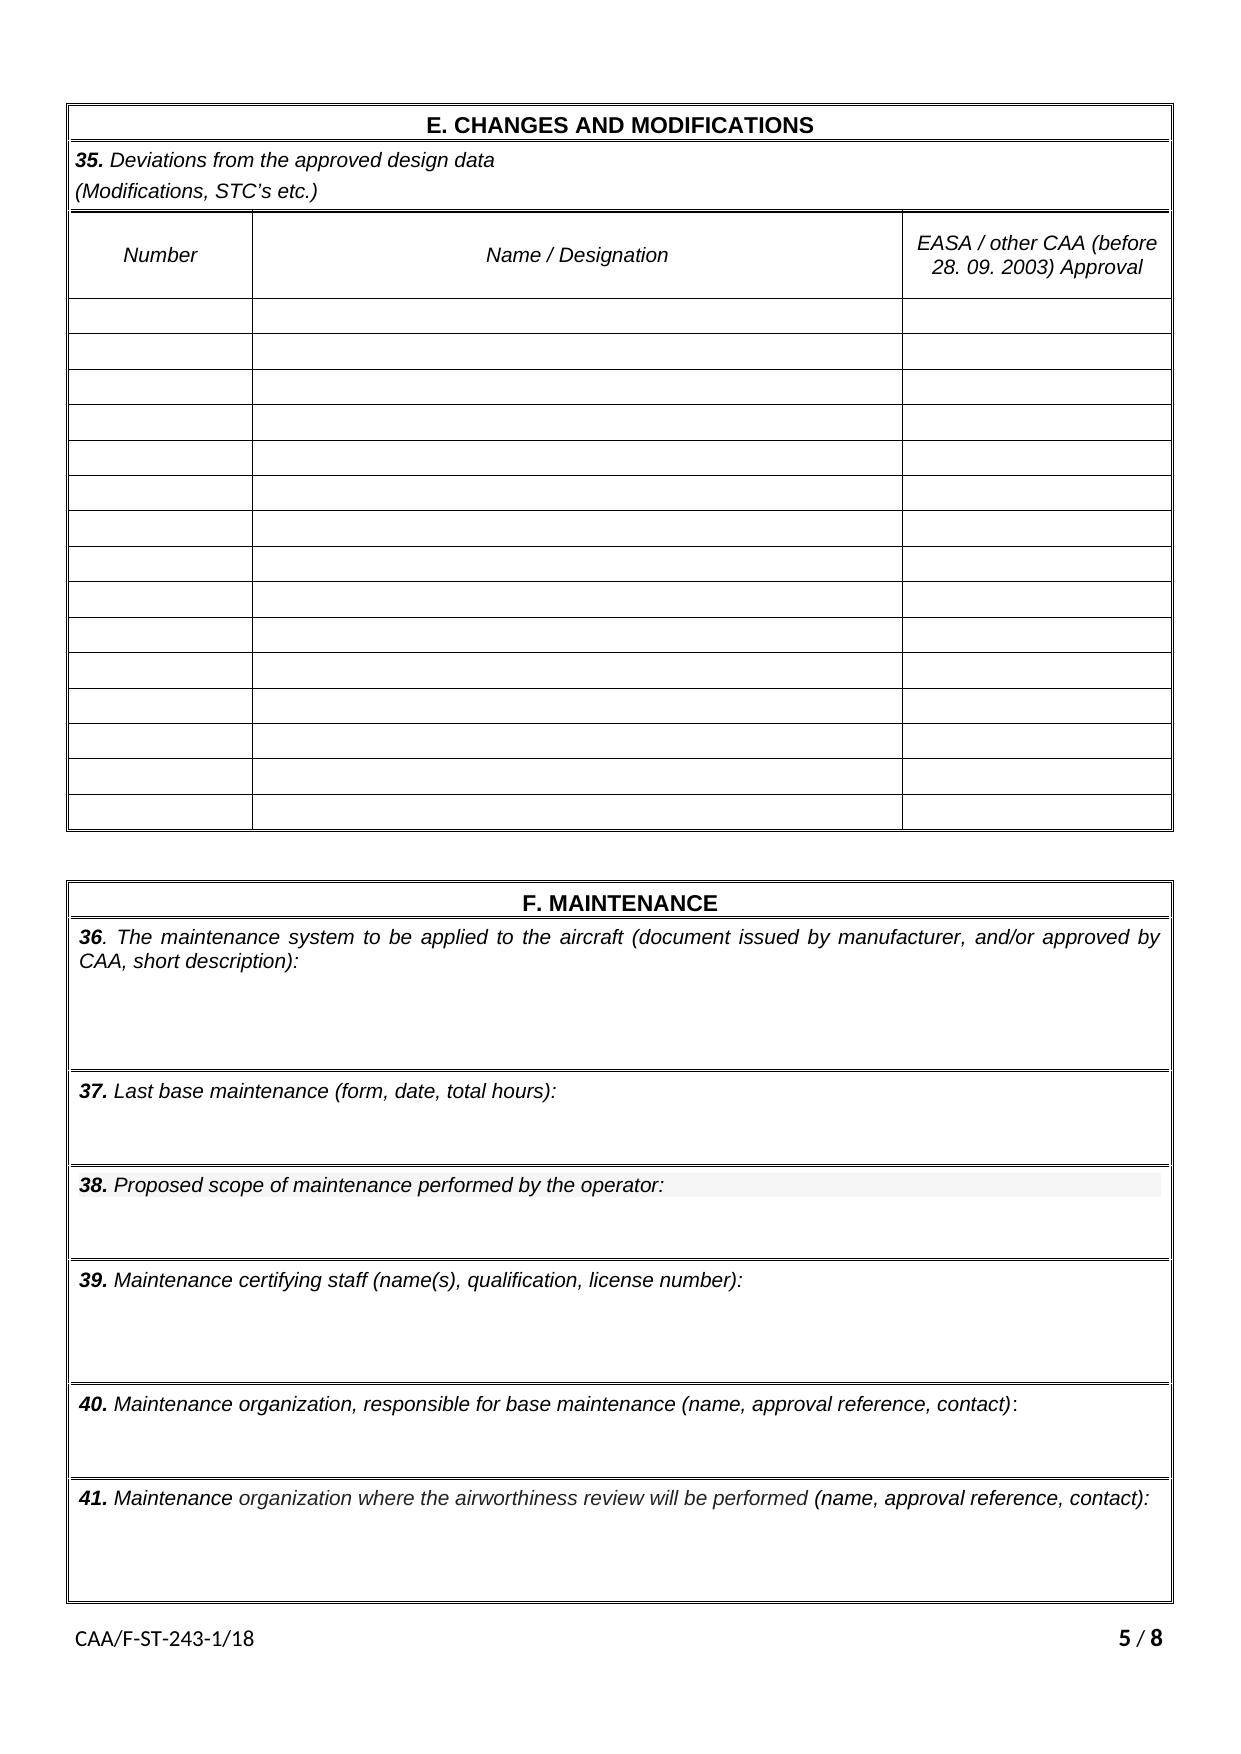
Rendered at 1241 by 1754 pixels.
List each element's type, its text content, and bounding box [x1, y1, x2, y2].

table_cell [69, 476, 252, 510]
table_cell [253, 547, 902, 581]
table_header F. MAINTENANCE [69, 883, 1171, 916]
table_cell [253, 582, 902, 617]
table_cell [253, 618, 902, 652]
table_cell [253, 334, 902, 369]
table_cell [253, 476, 902, 510]
table_header E. CHANGES AND MODIFICATIONS [69, 106, 1171, 138]
table_cell [903, 370, 1171, 404]
table_cell [903, 795, 1171, 829]
table_cell [253, 689, 902, 723]
table_cell [903, 689, 1171, 723]
table_cell [903, 511, 1171, 546]
table_cell [903, 334, 1171, 369]
table_cell [69, 441, 252, 475]
table_cell [903, 441, 1171, 475]
table_cell [253, 653, 902, 687]
table_cell [253, 441, 902, 475]
table_cell [253, 759, 902, 794]
table_cell [69, 299, 252, 333]
table_cell [69, 405, 252, 439]
table_cell [253, 405, 902, 439]
table_cell [253, 370, 902, 404]
table_cell 38. Proposed scope of maintenance performed by the operator: [69, 1164, 1171, 1258]
table_cell [69, 653, 252, 687]
table_cell 36. The maintenance system to be applied to the aircraft (document issued by manufacturer, and/or approved by CAA, short description): [69, 916, 1171, 1069]
table_cell Name / Designation [253, 213, 902, 298]
table_cell [903, 724, 1171, 758]
table_cell [253, 299, 902, 333]
table_cell [903, 547, 1171, 581]
table_cell [253, 795, 902, 829]
table_cell 41. Maintenance organization where the airworthiness review will be performed (name, approval reference, contact): [69, 1477, 1171, 1601]
table_cell EASA / other CAA (before 28. 09. 2003) Approval [903, 209, 1173, 298]
table_cell [69, 582, 252, 617]
table_cell [903, 299, 1171, 333]
table_cell 37. Last base maintenance (form, date, total hours): [68, 1069, 1173, 1163]
table_cell [903, 582, 1171, 617]
table_cell 40. Maintenance organization, responsible for base maintenance (name, approval reference, contact): [68, 1382, 1173, 1477]
table_cell [69, 370, 252, 404]
table_cell [69, 689, 252, 723]
table_cell [69, 511, 252, 546]
table_cell 39. Maintenance certifying staff (name(s), qualification, license number): [68, 1258, 1173, 1382]
table_cell [69, 618, 252, 652]
table_cell [253, 511, 902, 546]
table_cell [69, 334, 252, 369]
table_cell [69, 547, 252, 581]
table_cell [903, 653, 1171, 687]
table_cell [903, 405, 1171, 439]
table_cell [903, 618, 1171, 652]
table_cell [253, 724, 902, 758]
table_cell [69, 724, 252, 758]
table_cell [69, 759, 252, 794]
table_cell [69, 795, 252, 829]
table_cell [903, 759, 1171, 794]
table_cell 35. Deviations from the approved design data (Modifications, STC’s etc.) [69, 139, 1171, 209]
table_cell Number [68, 209, 252, 298]
table_cell [903, 476, 1171, 510]
